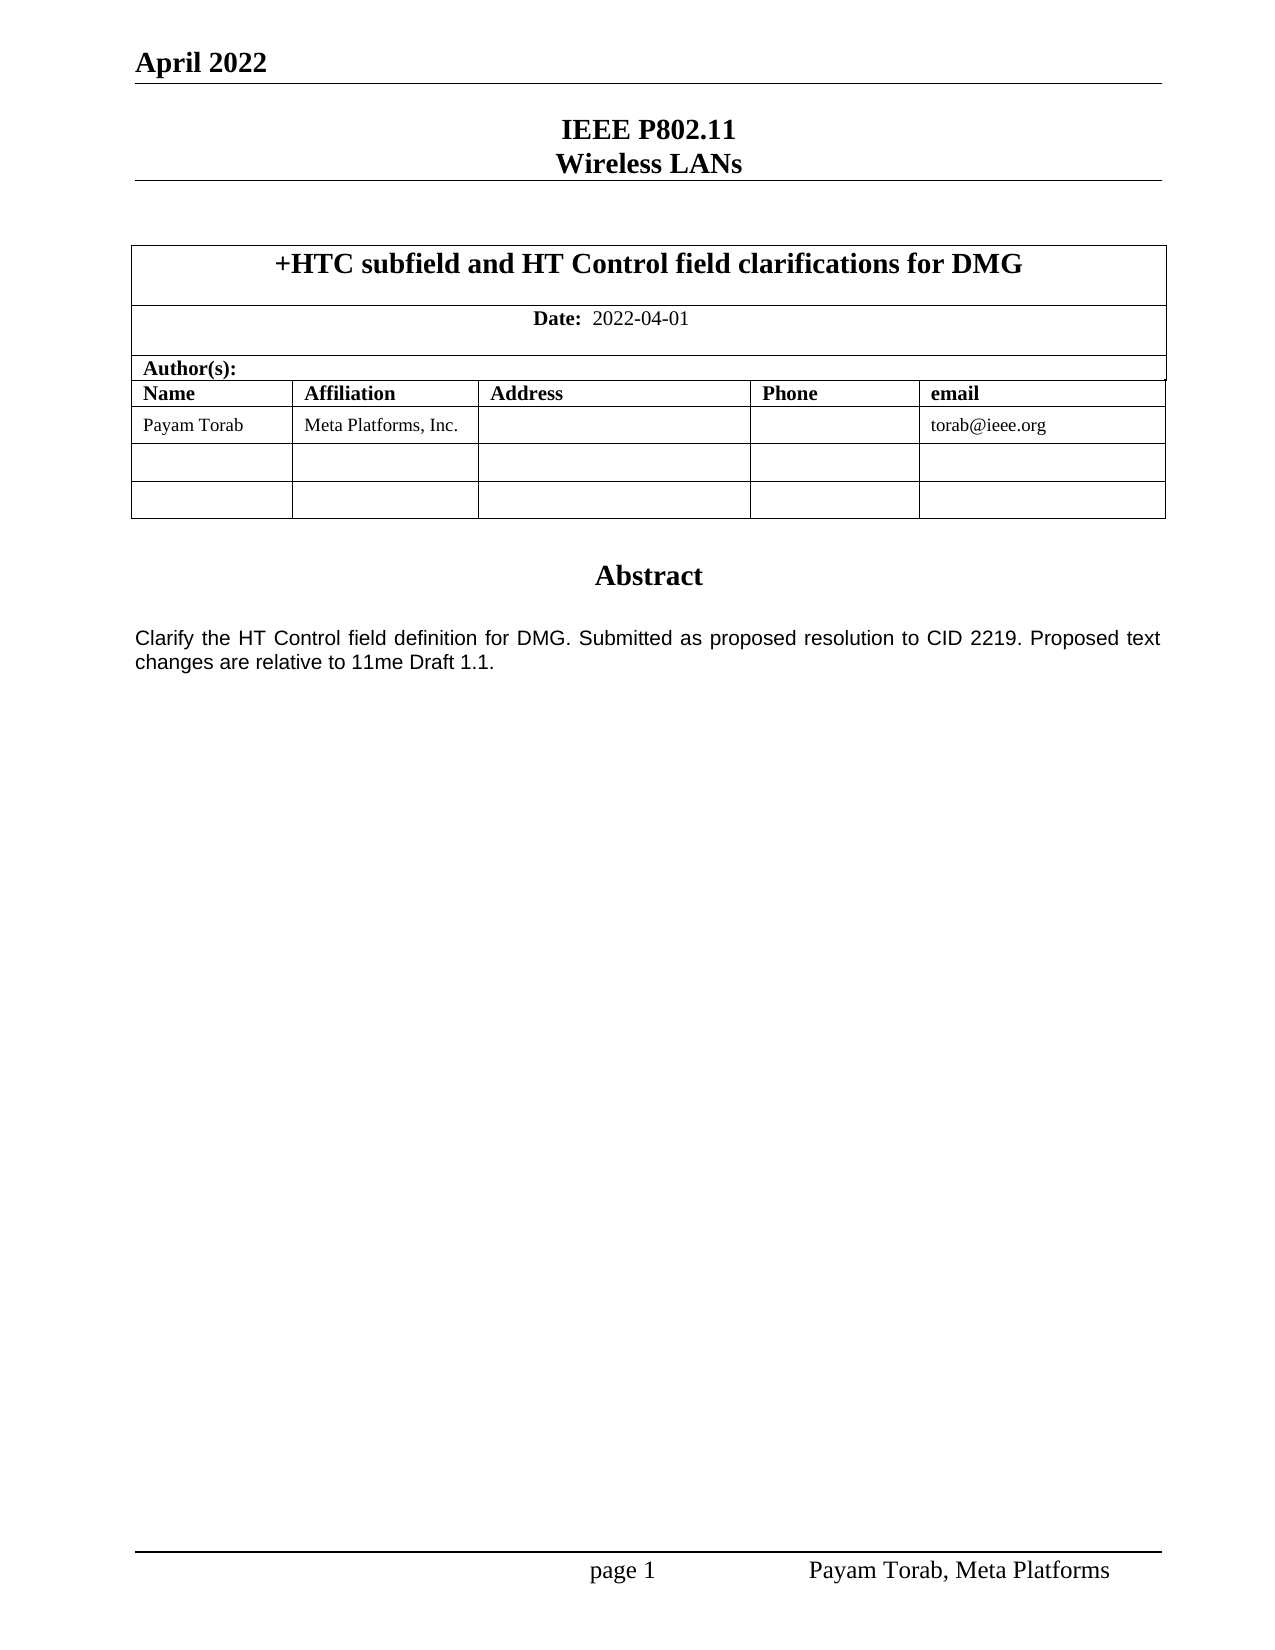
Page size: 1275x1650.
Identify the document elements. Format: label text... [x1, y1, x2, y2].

text Clarify the HT Control field definition for DMG. Submitted as proposed resolution to CID 2219. Proposed text changes are relative to 11me Draft 1.1. [135, 626, 1162, 673]
table_cell [132, 444, 292, 481]
table_cell [920, 444, 1165, 481]
table_cell Author(s): [132, 356, 1166, 380]
table_cell email [920, 381, 1165, 406]
table_cell [479, 482, 750, 518]
table_cell torab@ieee.org [920, 407, 1165, 443]
table_cell [920, 482, 1165, 518]
table_cell Payam Torab [132, 407, 292, 443]
table_cell [132, 482, 292, 518]
table_cell Phone [751, 381, 919, 406]
table_cell [479, 444, 750, 481]
table_cell [293, 444, 478, 481]
table_cell Address [479, 381, 750, 406]
table_cell Date: 2022-04-01 [132, 306, 1166, 355]
table_cell [751, 444, 919, 481]
table_cell [751, 407, 919, 443]
table_cell Meta Platforms, Inc. [293, 407, 478, 443]
table_cell [751, 482, 919, 518]
table_header +HTC subfield and HT Control field clarifications for DMG [132, 246, 1166, 304]
table_cell [479, 407, 750, 443]
table_cell [293, 482, 478, 518]
table_cell Name [132, 381, 292, 406]
text Abstract [135, 558, 1162, 591]
table_cell Affiliation [293, 381, 478, 406]
text IEEE P802.11 Wireless LANs [135, 112, 1162, 180]
